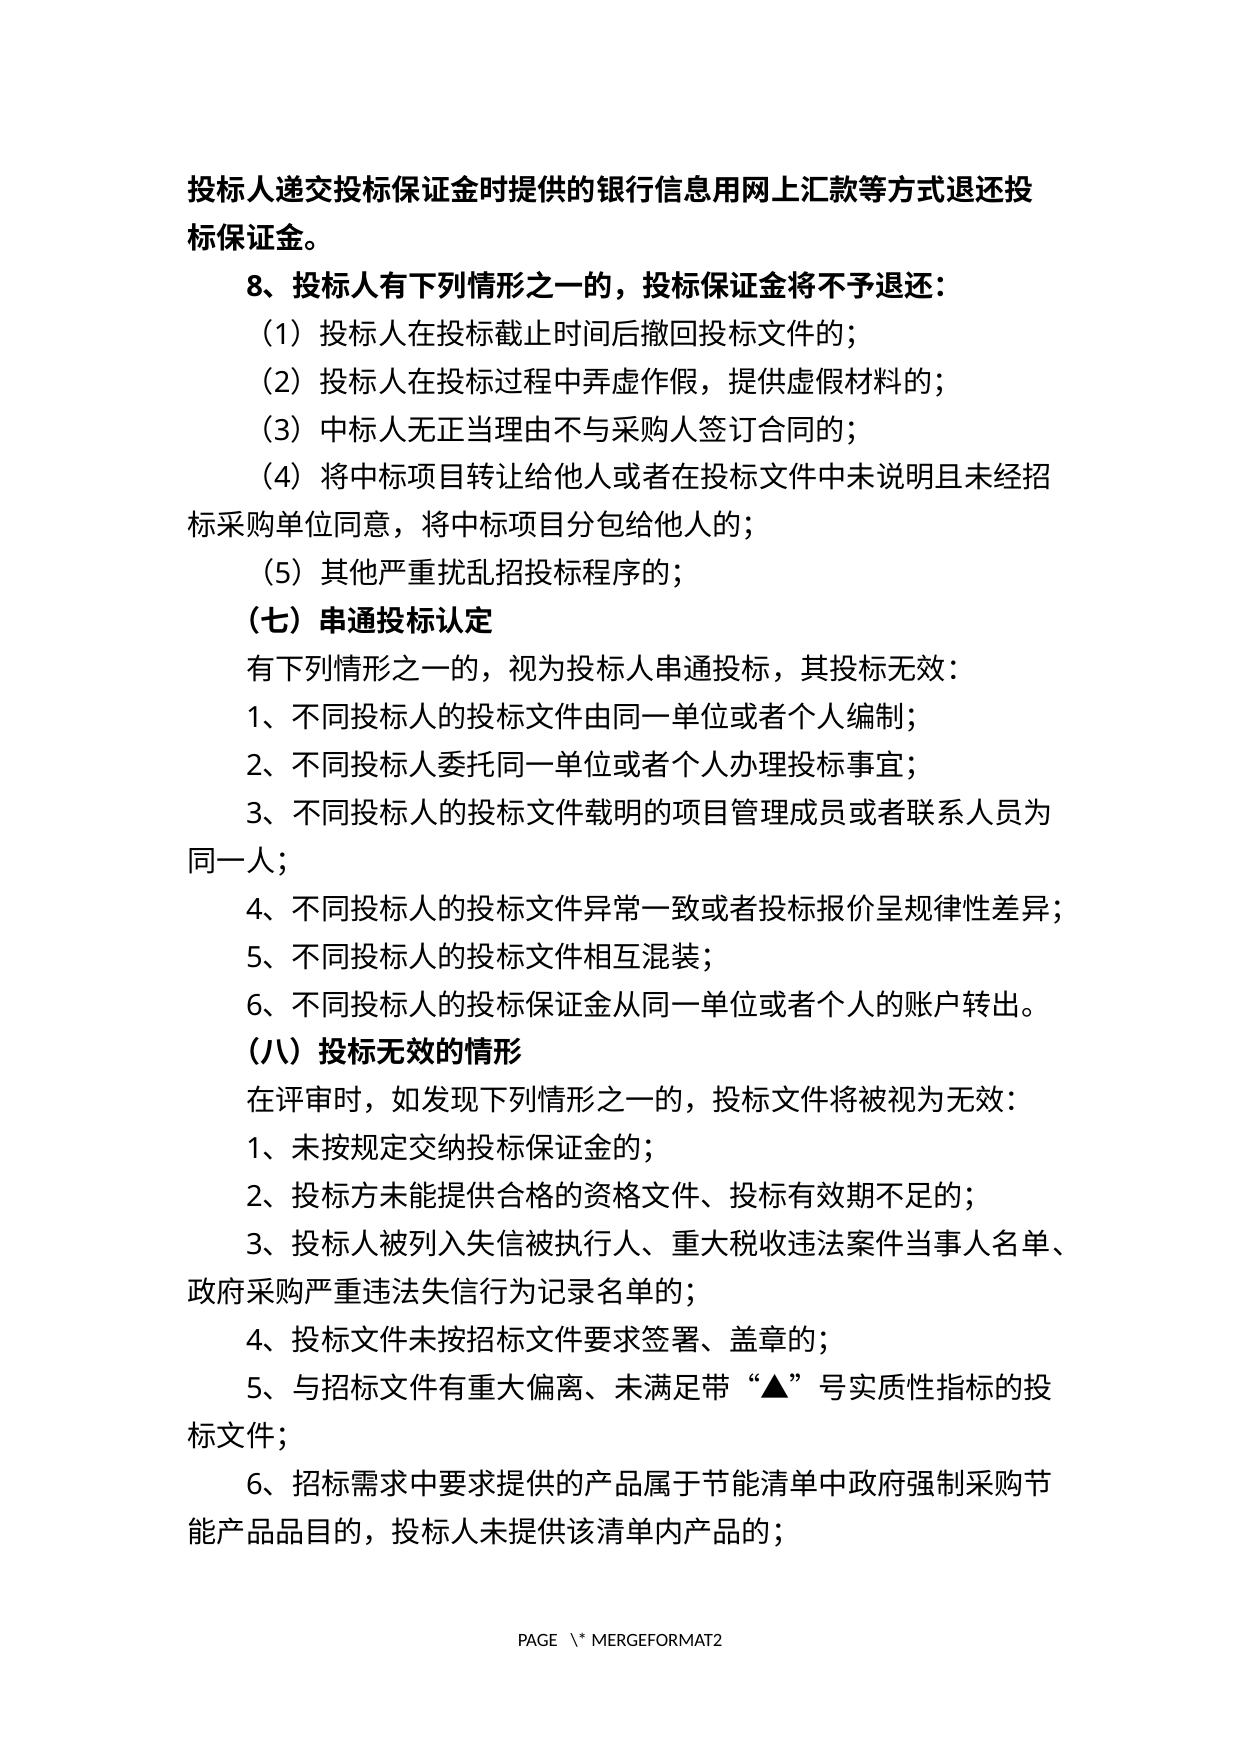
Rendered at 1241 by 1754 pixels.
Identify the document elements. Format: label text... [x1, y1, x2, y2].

text 2、投标方未能提供合格的资格文件、投标有效期不足的； [187, 1168, 1053, 1216]
text 有下列情形之一的，视为投标人串通投标，其投标无效： [187, 641, 1053, 689]
text 2、不同投标人委托同一单位或者个人办理投标事宜； [187, 737, 1053, 785]
text （1）投标人在投标截止时间后撤回投标文件的； [187, 306, 1053, 354]
text 4、投标文件未按招标文件要求签署、盖章的； [187, 1312, 1053, 1360]
text 在评审时，如发现下列情形之一的，投标文件将被视为无效： [187, 1072, 1053, 1120]
text （七）串通投标认定 [187, 593, 1053, 641]
text （八）投标无效的情形 [187, 1024, 1053, 1072]
text 3、投标人被列入失信被执行人、重大税收违法案件当事人名单、政府采购严重违法失信行为记录名单的； [187, 1216, 1053, 1312]
text 3、不同投标人的投标文件载明的项目管理成员或者联系人员为同一人； [187, 785, 1053, 881]
text 5、与招标文件有重大偏离、未满足带“▲”号实质性指标的投标文件； [187, 1360, 1053, 1456]
text 1、不同投标人的投标文件由同一单位或者个人编制； [187, 689, 1053, 737]
text 4、不同投标人的投标文件异常一致或者投标报价呈规律性差异； [187, 881, 1053, 929]
text （5）其他严重扰乱招投标程序的； [187, 545, 1053, 593]
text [187, 162, 1053, 258]
text （2）投标人在投标过程中弄虚作假，提供虚假材料的； [187, 354, 1053, 402]
text （4）将中标项目转让给他人或者在投标文件中未说明且未经招标采购单位同意，将中标项目分包给他人的； [187, 449, 1053, 545]
text 1、未按规定交纳投标保证金的； [187, 1120, 1053, 1168]
text 5、不同投标人的投标文件相互混装； [187, 929, 1053, 977]
text 6、不同投标人的投标保证金从同一单位或者个人的账户转出。 [187, 977, 1053, 1024]
text （3）中标人无正当理由不与采购人签订合同的； [187, 402, 1053, 449]
text 8、投标人有下列情形之一的，投标保证金将不予退还： [187, 258, 1053, 306]
text 6、招标需求中要求提供的产品属于节能清单中政府强制采购节能产品品目的，投标人未提供该清单内产品的； [187, 1456, 1053, 1552]
